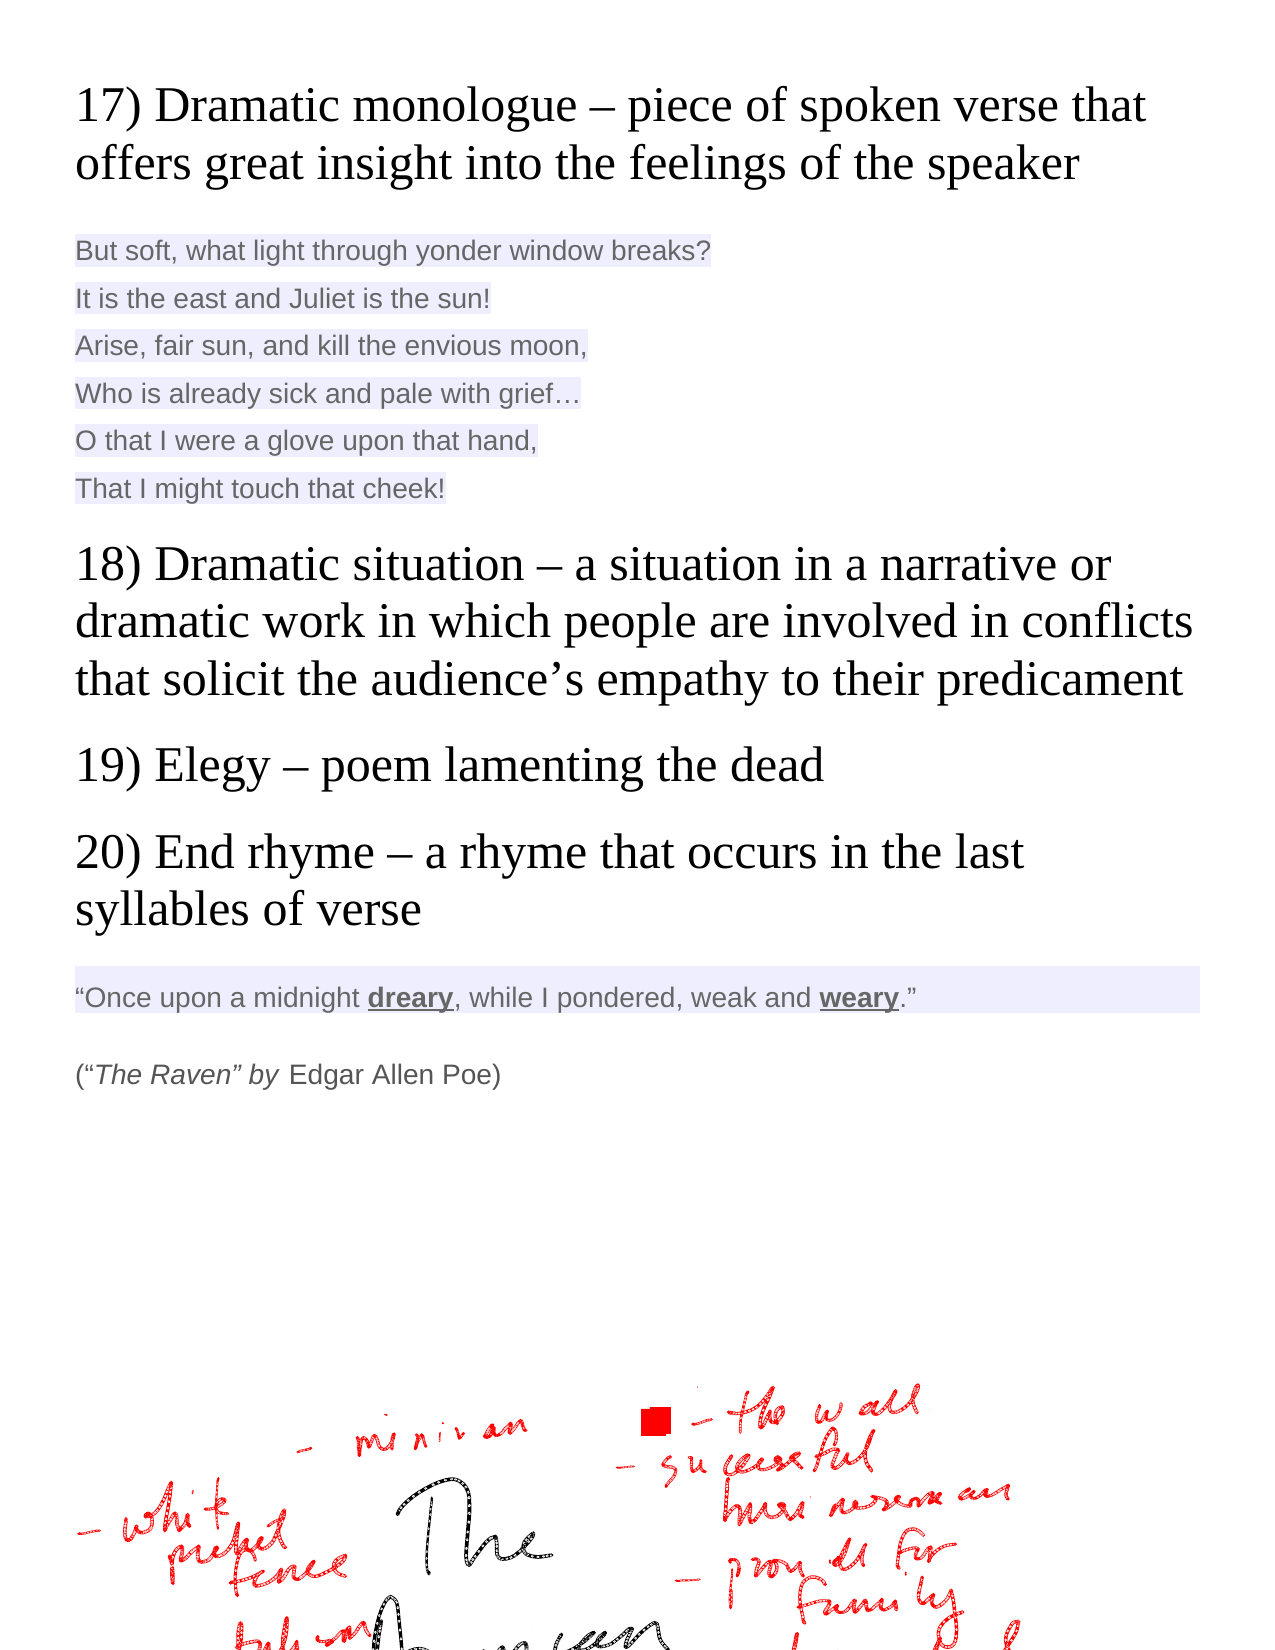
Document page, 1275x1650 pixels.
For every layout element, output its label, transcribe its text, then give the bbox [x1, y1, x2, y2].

text 17) Dramatic monologue – piece of spoken verse that offers great insight into the feelings of the speaker [75, 75, 1200, 190]
text But soft, what light through yonder window breaks? It is the east and Juliet is the sun! Arise, fair sun, and kill the envious moon, Who is already sick and pale with grief… O that I were a glove upon that hand, That I might touch that cheek! [75, 219, 1200, 504]
text 18) Dramatic situation – a situation in a narrative or dramatic work in which people are involved in conflicts that solicit the audience’s empathy to their predicament [75, 533, 1200, 706]
text (“The Raven” by Edgar Allen Poe) [75, 1042, 1200, 1090]
text 20) End rhyme – a rhyme that occurs in the last syllables of verse [75, 822, 1200, 937]
text “Once upon a midnight dreary, while I pondered, weak and weary.” [75, 966, 1200, 1013]
text 19) Elegy – poem lamenting the dead [75, 735, 1200, 792]
